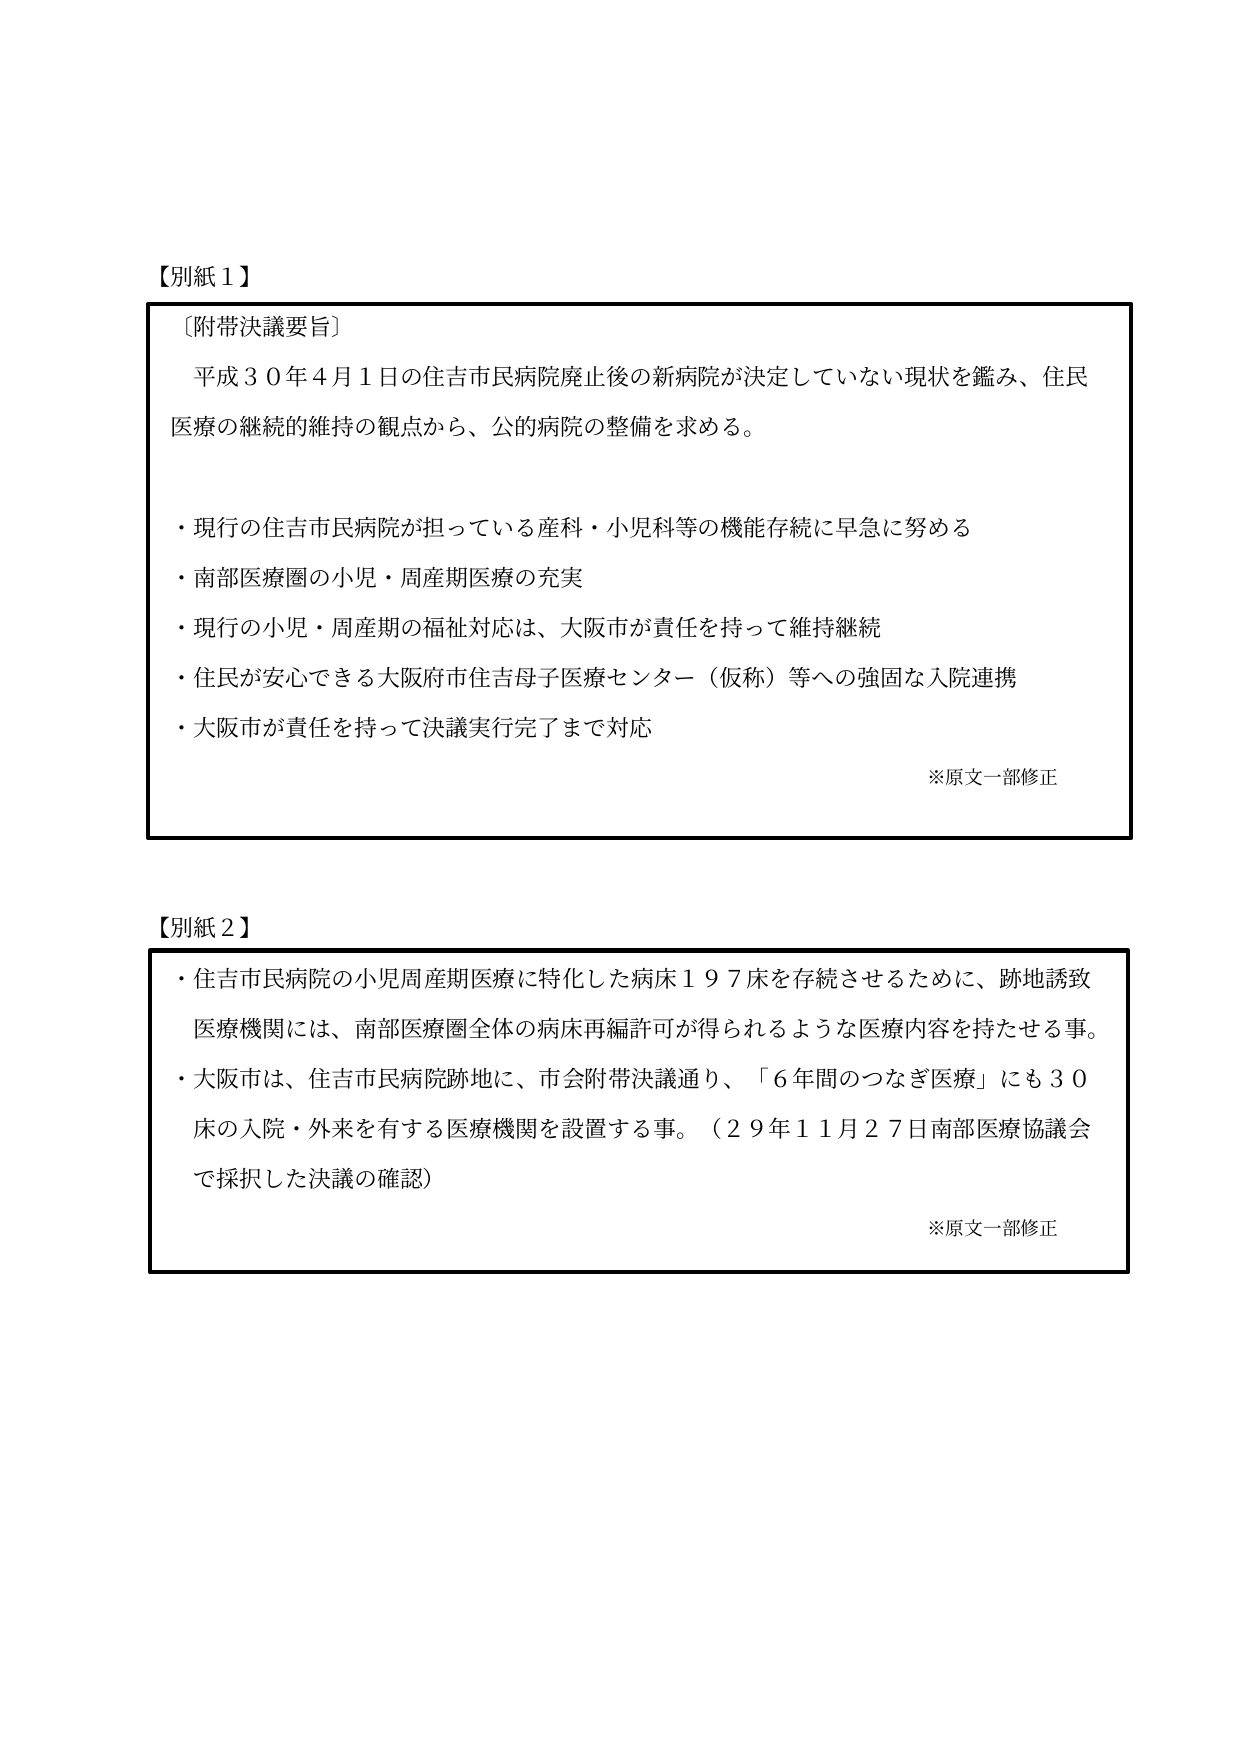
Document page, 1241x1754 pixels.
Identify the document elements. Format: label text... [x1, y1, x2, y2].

text ・大阪市が責任を持って決議実行完了まで対応 [150, 702, 1092, 752]
text 平成３０年４月１日の住吉市民病院廃止後の新病院が決定していない現状を鑑み、住民医療の継続的維持の観点から、公的病院の整備を求める。 [150, 351, 1092, 451]
text ・南部医療圏の小児・周産期医療の充実 [150, 551, 1092, 601]
text 【別紙１】 [148, 251, 1092, 301]
text ・住民が安心できる大阪府市住吉母子医療センター（仮称）等への強固な入院連携 [150, 651, 1092, 702]
text ・現行の小児・周産期の福祉対応は、大阪市が責任を持って維持継続 [150, 601, 1092, 651]
text ・現行の住吉市民病院が担っている産科・小児科等の機能存続に早急に努める [150, 501, 1092, 551]
text ※原文一部修正 [152, 1203, 1092, 1253]
text ・住吉市民病院の小児周産期医療に特化した病床１９７床を存続させるために、跡地誘致医療機関には、南部医療圏全体の病床再編許可が得られるような医療内容を持たせる事。 [152, 953, 1092, 1052]
text 〔附帯決議要旨〕 [150, 306, 1092, 351]
text 【別紙２】 [148, 902, 1092, 948]
text ※原文一部修正 [150, 752, 1092, 802]
text ・大阪市は、住吉市民病院跡地に、市会附帯決議通り、「６年間のつなぎ医療」にも３０床の入院・外来を有する医療機関を設置する事。（２９年１１月２７日南部医療協議会で採択した決議の確認） [152, 1052, 1092, 1203]
